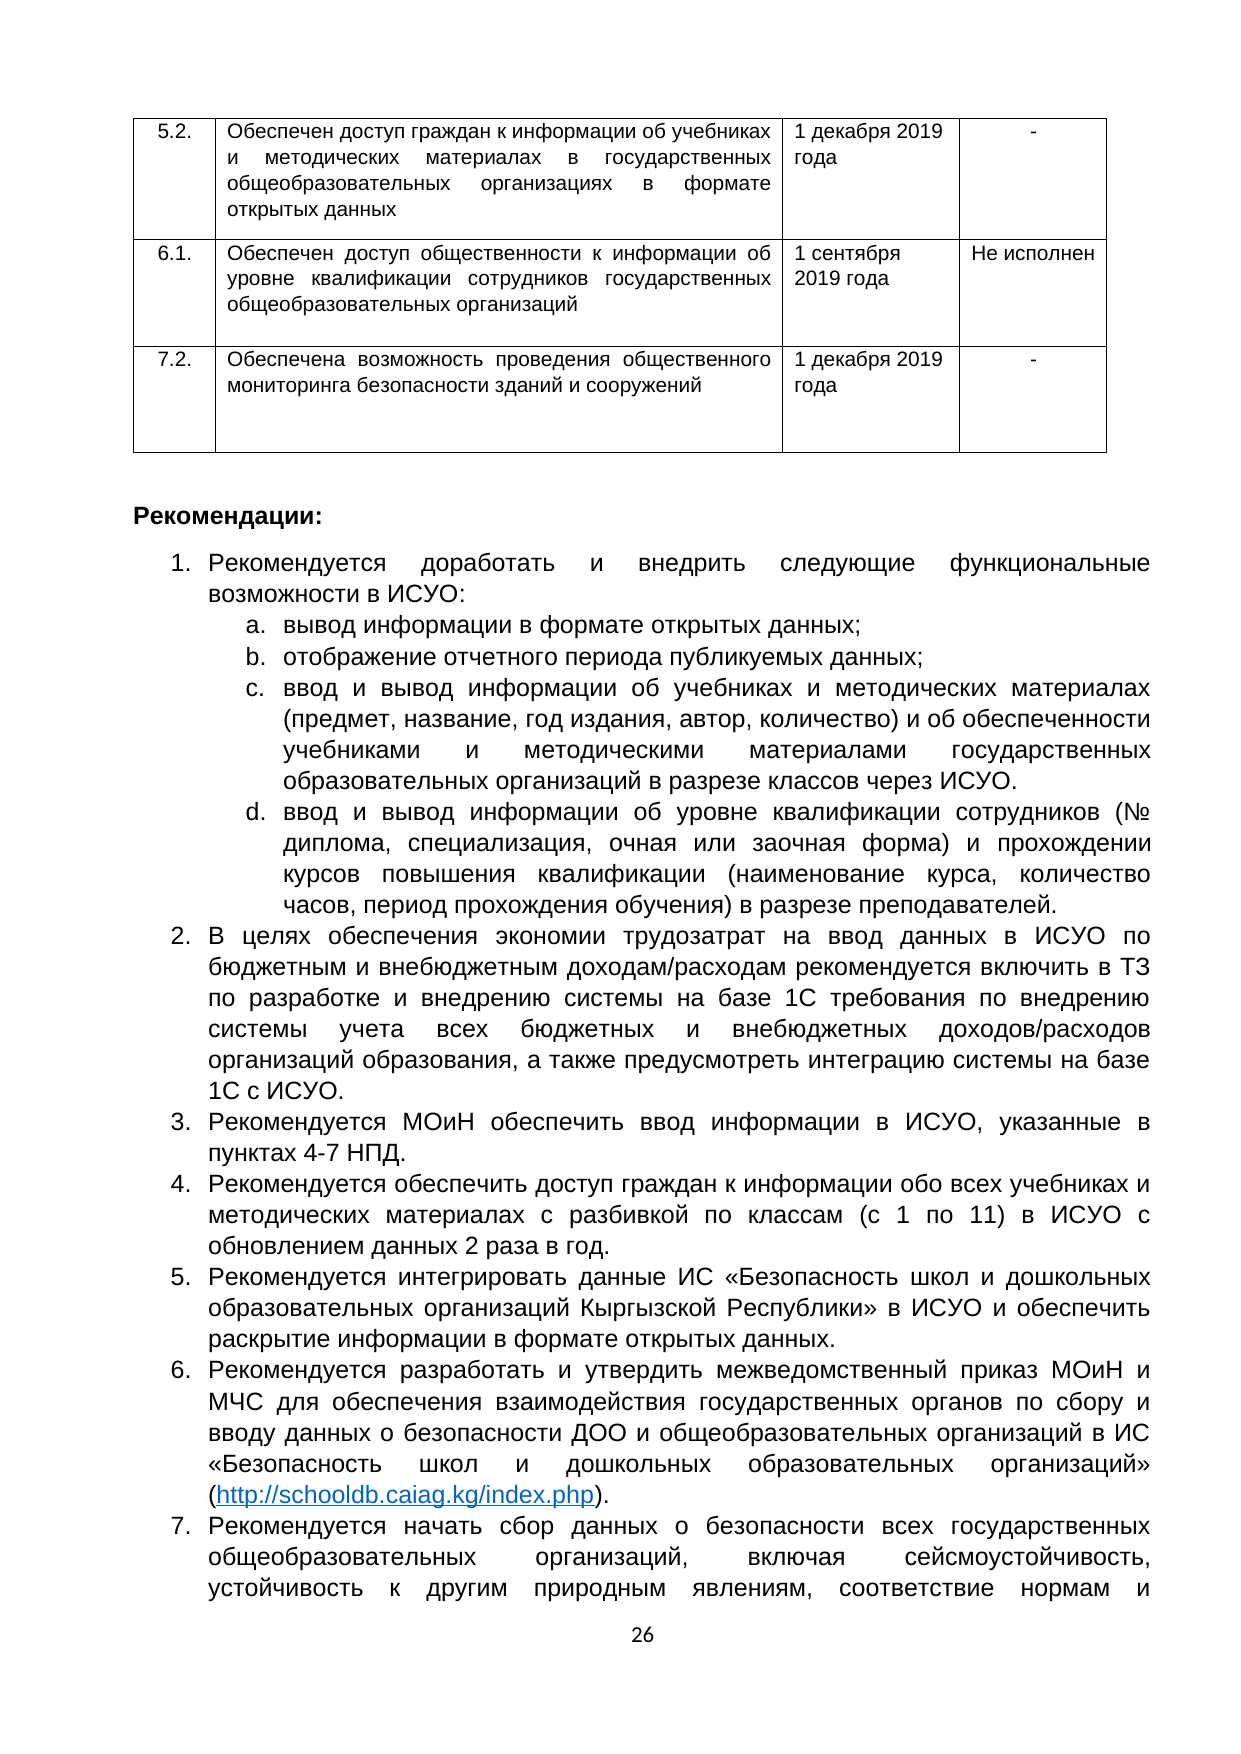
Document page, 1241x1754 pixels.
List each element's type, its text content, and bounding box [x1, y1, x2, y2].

table_cell Обеспечена возможность проведения общественного мониторинга безопасности зданий и сооружений [216, 347, 782, 452]
table_cell - [960, 347, 1106, 452]
table_cell 1 декабря 2019 года [783, 119, 959, 239]
table_cell 1 сентября 2019 года [783, 240, 959, 346]
table_cell - [960, 119, 1106, 239]
list Рекомендуется обеспечить доступ граждан к информации обо всех учебниках и методических материалах с разбивкой по классам (с 1 по 11) в ИСУО с обновлением данных 2 раза в год. [170, 1169, 1152, 1260]
table_cell Обеспечен доступ граждан к информации об учебниках и методических материалах в государственных общеобразовательных организациях в формате открытых данных [216, 119, 782, 239]
table_cell 6.1. [134, 240, 215, 346]
list Рекомендуется доработать и внедрить следующие функциональные возможности в ИСУО: [170, 548, 1152, 608]
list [170, 1511, 1152, 1601]
list вывод информации в формате открытых данных; [245, 610, 1152, 639]
list ввод и вывод информации об уровне квалификации сотрудников (№ диплома, специализация, очная или заочная форма) и прохождении курсов повышения квалификации (наименование курса, количество часов, период прохождения обучения) в разрезе преподавателей. [245, 797, 1152, 918]
list В целях обеспечения экономии трудозатрат на ввод данных в ИСУО по бюджетным и внебюджетным доходам/расходам рекомендуется включить в ТЗ по разработке и внедрению системы на базе 1С требования по внедрению системы учета всех бюджетных и внебюджетных доходов/расходов организаций образования, а также предусмотреть интеграцию системы на базе 1С с ИСУО. [170, 921, 1152, 1105]
list Рекомендуется интегрировать данные ИС «Безопасность школ и дошкольных образовательных организаций Кыргызской Республики» в ИСУО и обеспечить раскрытие информации в формате открытых данных. [170, 1262, 1152, 1353]
table_cell 1 декабря 2019 года [783, 347, 959, 452]
table_cell Обеспечен доступ общественности к информации об уровне квалификации сотрудников государственных общеобразовательных организаций [216, 240, 782, 346]
list отображение отчетного периода публикуемых данных; [245, 641, 1152, 670]
table_cell 7.2. [134, 347, 215, 452]
list Рекомендуется МОиН обеспечить ввод информации в ИСУО, указанные в пунктах 4-7 НПД. [170, 1107, 1152, 1167]
list Рекомендуется разработать и утвердить межведомственный приказ МОиН и МЧС для обеспечения взаимодействия государственных органов по сбору и вводу данных о безопасности ДОО и общеобразовательных организаций в ИС «Безопасность школ и дошкольных образовательных организаций» (http://schooldb.caiag.kg/index.php). [170, 1355, 1152, 1508]
table_cell Не исполнен [960, 240, 1106, 346]
table_cell 5.2. [134, 119, 215, 239]
text Рекомендации: [133, 501, 1152, 529]
list ввод и вывод информации об учебниках и методических материалах (предмет, название, год издания, автор, количество) и об обеспеченности учебниками и методическими материалами государственных образовательных организаций в разрезе классов через ИСУО. [245, 672, 1152, 794]
